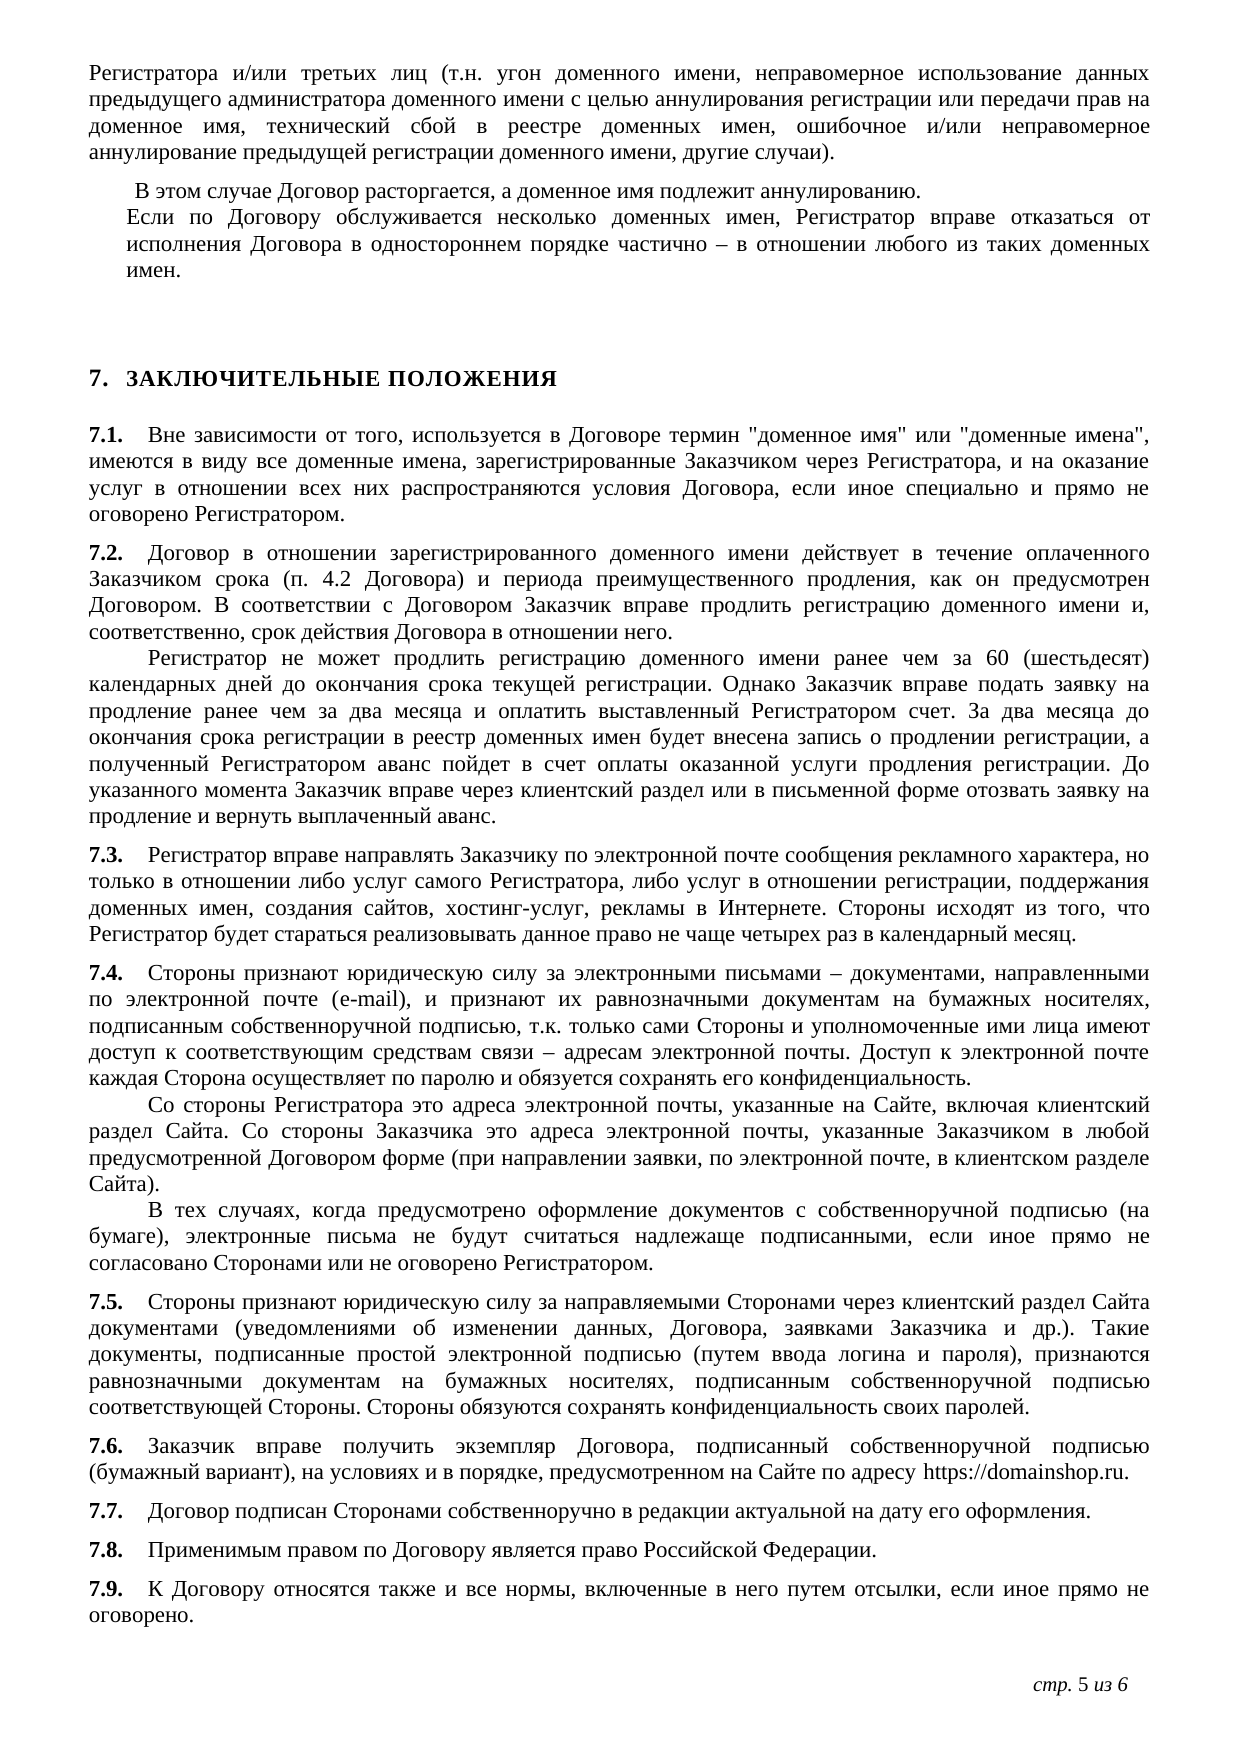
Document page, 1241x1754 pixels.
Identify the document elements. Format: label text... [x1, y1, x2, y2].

list Если по Договору обслуживается несколько доменных имен, Регистратор вправе отказаться от исполнения Договора в одностороннем порядке частично – в отношении любого из таких доменных имен. [126, 203, 1152, 282]
list Договор подписан Сторонами собственноручно в редакции актуальной на дату его оформления. [89, 1497, 1152, 1524]
text В тех случаях, когда предусмотрено оформление документов с собственноручной подписью (на бумаге), электронные письма не будут считаться надлежаще подписанными, если иное прямо не согласовано Сторонами или не оговорено Регистратором. [89, 1196, 1152, 1275]
text Регистратор не может продлить регистрацию доменного имени ранее чем за 60 (шестьдесят) календарных дней до окончания срока текущей регистрации. Однако Заказчик вправе подать заявку на продление ранее чем за два месяца и оплатить выставленный Регистратором счет. За два месяца до окончания срока регистрации в реестр доменных имен будет внесена запись о продлении регистрации, а полученный Регистратором аванс пойдет в счет оплаты оказанной услуги продления регистрации. До указанного момента Заказчик вправе через клиентский раздел или в письменной форме отозвать заявку на продление и вернуть выплаченный аванс. [89, 644, 1152, 829]
list Вне зависимости от того, используется в Договоре термин "доменное имя" или "доменные имена", имеются в виду все доменные имена, зарегистрированные Заказчиком через Регистратора, и на оказание услуг в отношении всех них распространяются условия Договора, если иное специально и прямо не оговорено Регистратором. [89, 421, 1152, 526]
list Стороны признают юридическую силу за направляемыми Сторонами через клиентский раздел Сайта документами (уведомлениями об изменении данных, Договора, заявками Заказчика и др.). Такие документы, подписанные простой электронной подписью (путем ввода логина и пароля), признаются равнозначными документам на бумажных носителях, подписанным собственноручной подписью соответствующей Стороны. Стороны обязуются сохранять конфиденциальность своих паролей. [89, 1288, 1152, 1419]
list Договор в отношении зарегистрированного доменного имени действует в течение оплаченного Заказчиком срока (п. 4.2 Договора) и периода преимущественного продления, как он предусмотрен Договором. В соответствии с Договором Заказчик вправе продлить регистрацию доменного имени и, соответственно, срок действия Договора в отношении него. [89, 539, 1152, 644]
text В этом случае Договор расторгается, а доменное имя подлежит аннулированию. [89, 177, 1152, 203]
list ЗАКЛЮЧИТЕЛЬНЫЕ ПОЛОЖЕНИЯ [89, 363, 1152, 392]
list Стороны признают юридическую силу за электронными письмами – документами, направленными по электронной почте (e-mail), и признают их равнозначными документам на бумажных носителях, подписанным собственноручной подписью, т.к. только сами Стороны и уполномоченные ими лица имеют доступ к соответствующим средствам связи – адресам электронной почты. Доступ к электронной почте каждая Сторона осуществляет по паролю и обязуется сохранять его конфиденциальность. [89, 959, 1152, 1091]
list Регистратор вправе направлять Заказчику по электронной почте сообщения рекламного характера, но только в отношении либо услуг самого Регистратора, либо услуг в отношении регистрации, поддержания доменных имен, создания сайтов, хостинг-услуг, рекламы в Интернете. Стороны исходят из того, что Регистратор будет стараться реализовывать данное право не чаще четырех раз в календарный месяц. [89, 841, 1152, 947]
list Применимым правом по Договору является право Российской Федерации. [89, 1536, 1152, 1562]
list Заказчик вправе получить экземпляр Договора, подписанный собственноручной подписью (бумажный вариант), на условиях и в порядке, предусмотренном на Сайте по адресу https://domainshop.ru. [89, 1432, 1152, 1485]
list К Договору относятся также и все нормы, включенные в него путем отсылки, если иное прямо не оговорено. [89, 1575, 1152, 1628]
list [89, 59, 1152, 164]
text Со стороны Регистратора это адреса электронной почты, указанные на Сайте, включая клиентский раздел Сайта. Со стороны Заказчика это адреса электронной почты, указанные Заказчиком в любой предусмотренной Договором форме (при направлении заявки, по электронной почте, в клиентском разделе Сайта). [89, 1091, 1152, 1196]
